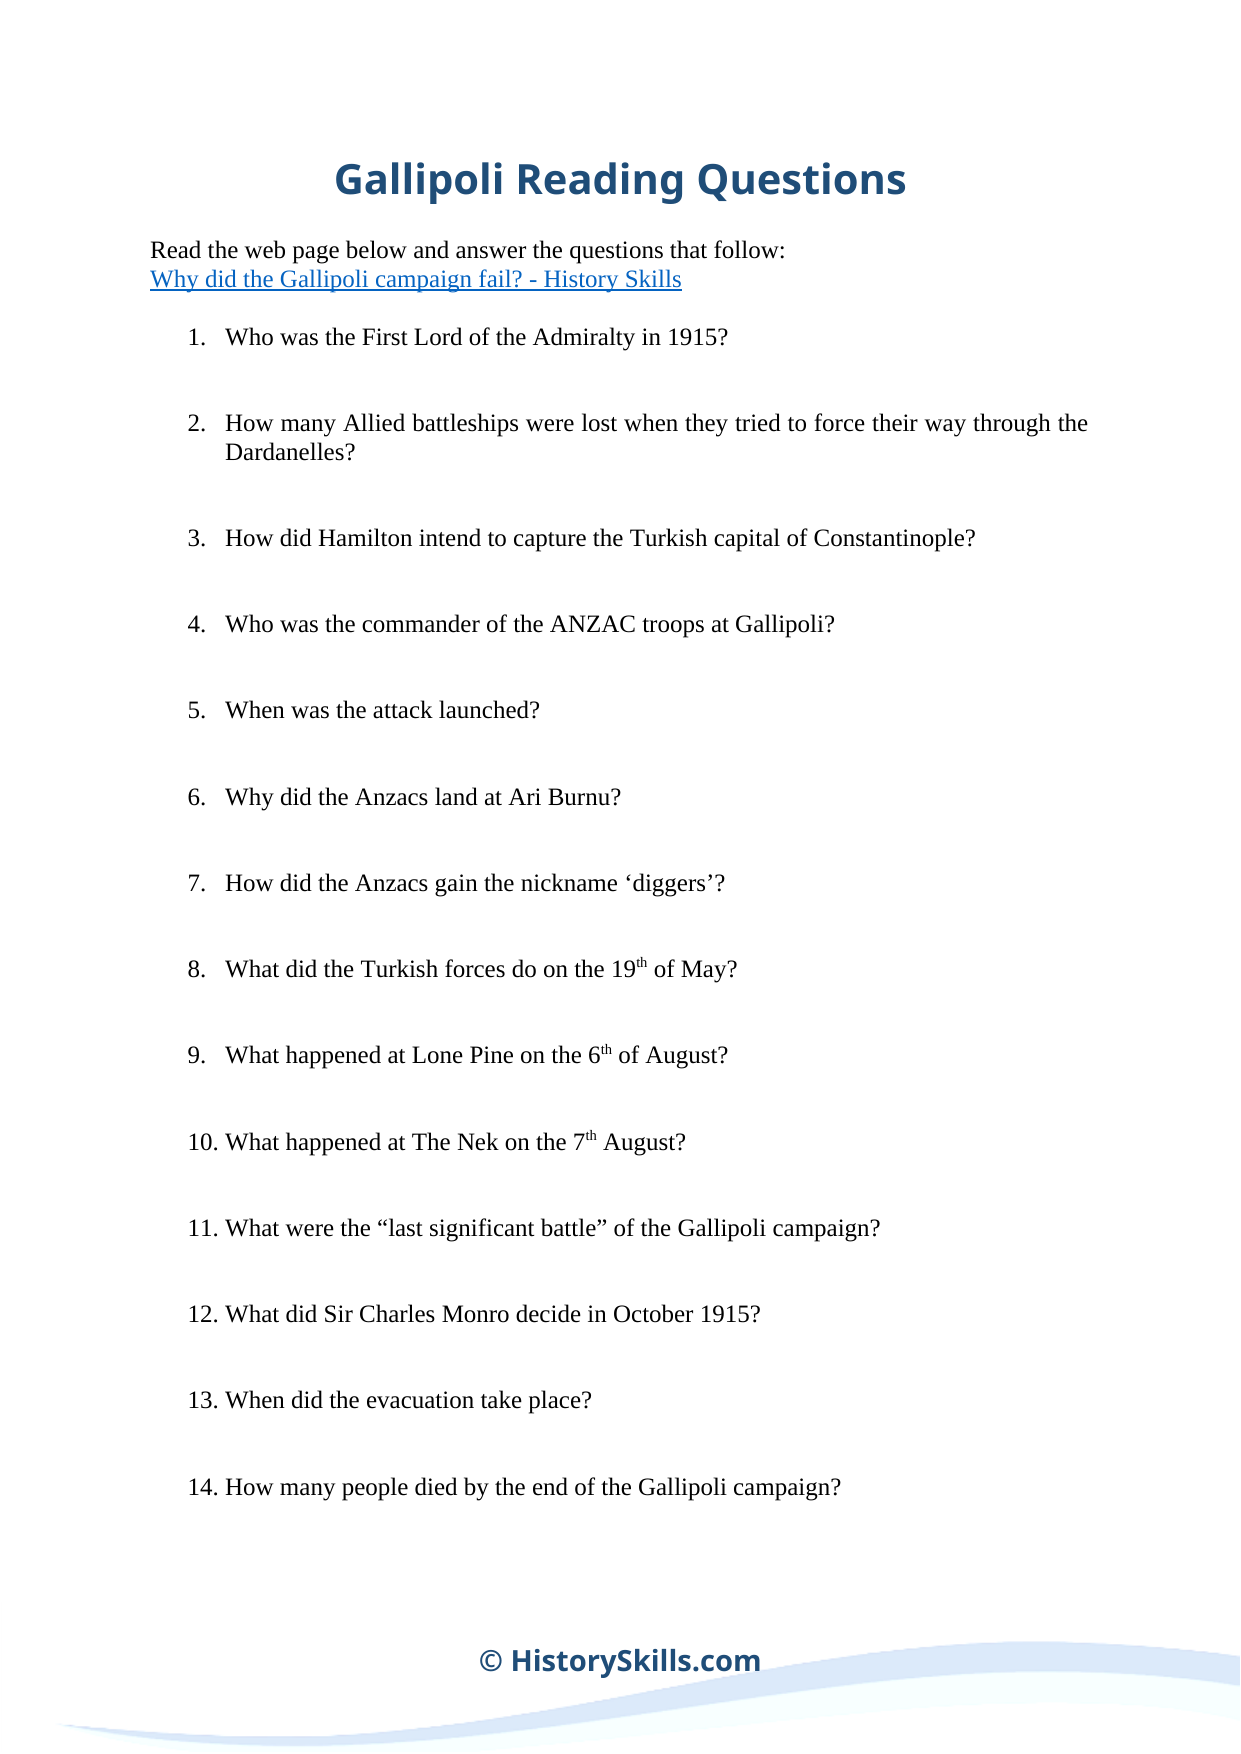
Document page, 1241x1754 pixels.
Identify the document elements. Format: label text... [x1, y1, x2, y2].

list What did the Turkish forces do on the 19th of May? [187, 954, 1090, 983]
list How did Hamilton intend to capture the Turkish capital of Constantinople? [187, 523, 1090, 552]
list Who was the commander of the ANZAC troops at Gallipoli? [187, 609, 1090, 638]
list What happened at Lone Pine on the 6th of August? [187, 1041, 1090, 1069]
text Gallipoli Reading Questions [150, 150, 1090, 207]
text Read the web page below and answer the questions that follow: [150, 236, 1090, 264]
list How many Allied battleships were lost when they tried to force their way through the Dardanelles? [187, 408, 1090, 466]
text Why did the Gallipoli campaign fail? - History Skills [150, 264, 1090, 293]
list How did the Anzacs gain the nickname ‘diggers’? [187, 868, 1090, 897]
list When did the evacuation take place? [187, 1386, 1090, 1414]
list Why did the Anzacs land at Ari Burnu? [187, 782, 1090, 811]
list When was the attack launched? [187, 696, 1090, 724]
list Who was the First Lord of the Admiralty in 1915? [187, 322, 1090, 351]
list What did Sir Charles Monro decide in October 1915? [187, 1299, 1090, 1328]
list What happened at The Nek on the 7th August? [187, 1127, 1090, 1156]
list How many people died by the end of the Gallipoli campaign? [187, 1472, 1090, 1501]
list What were the “last significant battle” of the Gallipoli campaign? [187, 1213, 1090, 1242]
